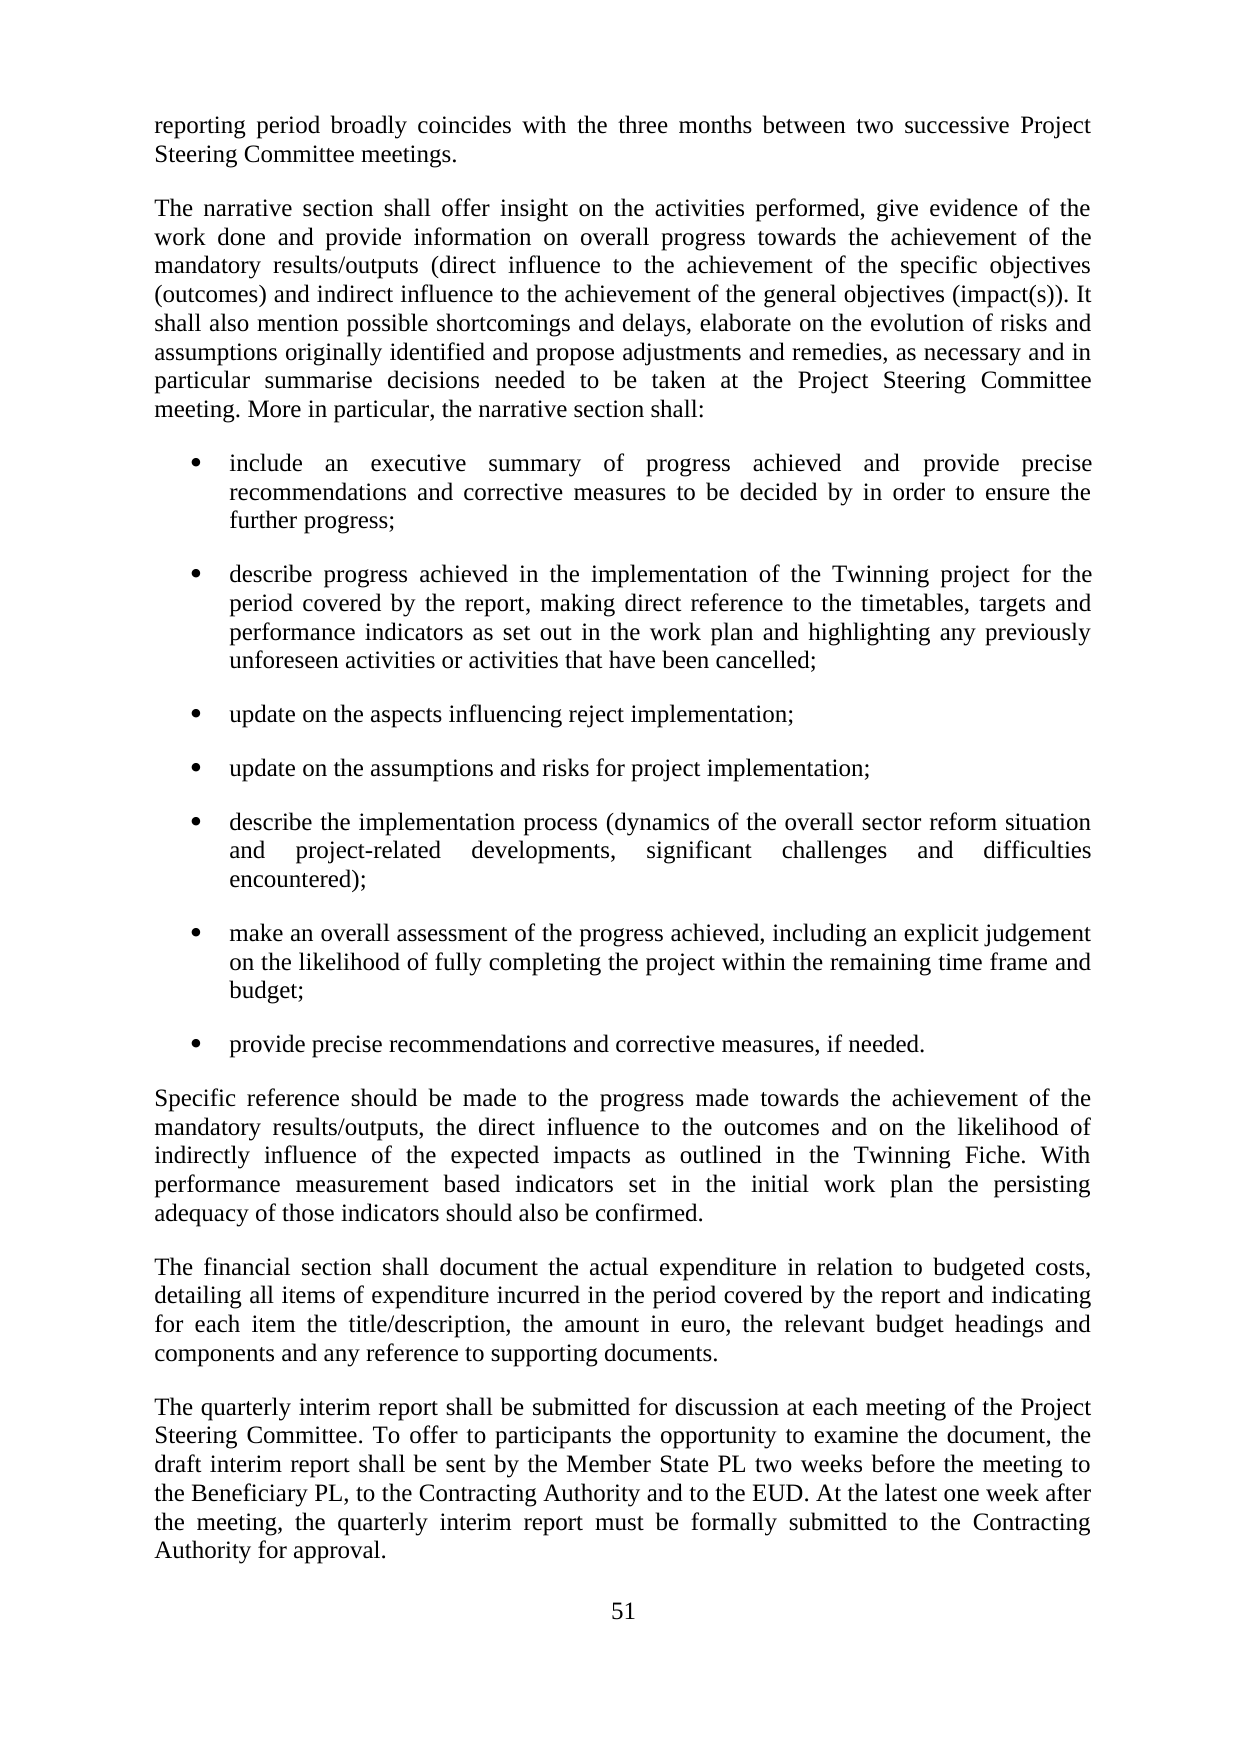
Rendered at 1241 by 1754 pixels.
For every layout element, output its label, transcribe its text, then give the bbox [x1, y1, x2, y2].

list include an executive summary of progress achieved and provide precise recommendations and corrective measures to be decided by in order to ensure the further progress; [192, 448, 1092, 534]
list describe the implementation process (dynamics of the overall sector reform situation and project-related developments, significant challenges and difficulties encountered); [192, 807, 1092, 893]
list describe progress achieved in the implementation of the Twinning project for the period covered by the report, making direct reference to the timetables, targets and performance indicators as set out in the work plan and highlighting any previously unforeseen activities or activities that have been cancelled; [192, 559, 1092, 674]
text The quarterly interim report shall be submitted for discussion at each meeting of the Project Steering Committee. To offer to participants the opportunity to examine the document, the draft interim report shall be sent by the Member State PL two weeks before the meeting to the Beneficiary PL, to the Contracting Authority and to the EUD. At the latest one week after the meeting, the quarterly interim report must be formally submitted to the Contracting Authority for approval. [154, 1392, 1092, 1564]
list update on the assumptions and risks for project implementation; [192, 753, 1092, 782]
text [154, 110, 1092, 168]
text The financial section shall document the actual expenditure in relation to budgeted costs, detailing all items of expenditure incurred in the period covered by the report and indicating for each item the title/description, the amount in euro, the relevant budget headings and components and any reference to supporting documents. [154, 1252, 1092, 1367]
text The narrative section shall offer insight on the activities performed, give evidence of the work done and provide information on overall progress towards the achievement of the mandatory results/outputs (direct influence to the achievement of the specific objectives (outcomes) and indirect influence to the achievement of the general objectives (impact(s)). It shall also mention possible shortcomings and delays, elaborate on the evolution of risks and assumptions originally identified and propose adjustments and remedies, as necessary and in particular summarise decisions needed to be taken at the Project Steering Committee meeting. More in particular, the narrative section shall: [154, 193, 1092, 423]
list provide precise recommendations and corrective measures, if needed. [192, 1029, 1092, 1058]
list update on the aspects influencing reject implementation; [192, 699, 1092, 728]
text Specific reference should be made to the progress made towards the achievement of the mandatory results/outputs, the direct influence to the outcomes and on the likelihood of indirectly influence of the expected impacts as outlined in the Twinning Fiche. With performance measurement based indicators set in the initial work plan the persisting adequacy of those indicators should also be confirmed. [154, 1083, 1092, 1227]
list make an overall assessment of the progress achieved, including an explicit judgement on the likelihood of fully completing the project within the remaining time frame and budget; [192, 918, 1092, 1004]
